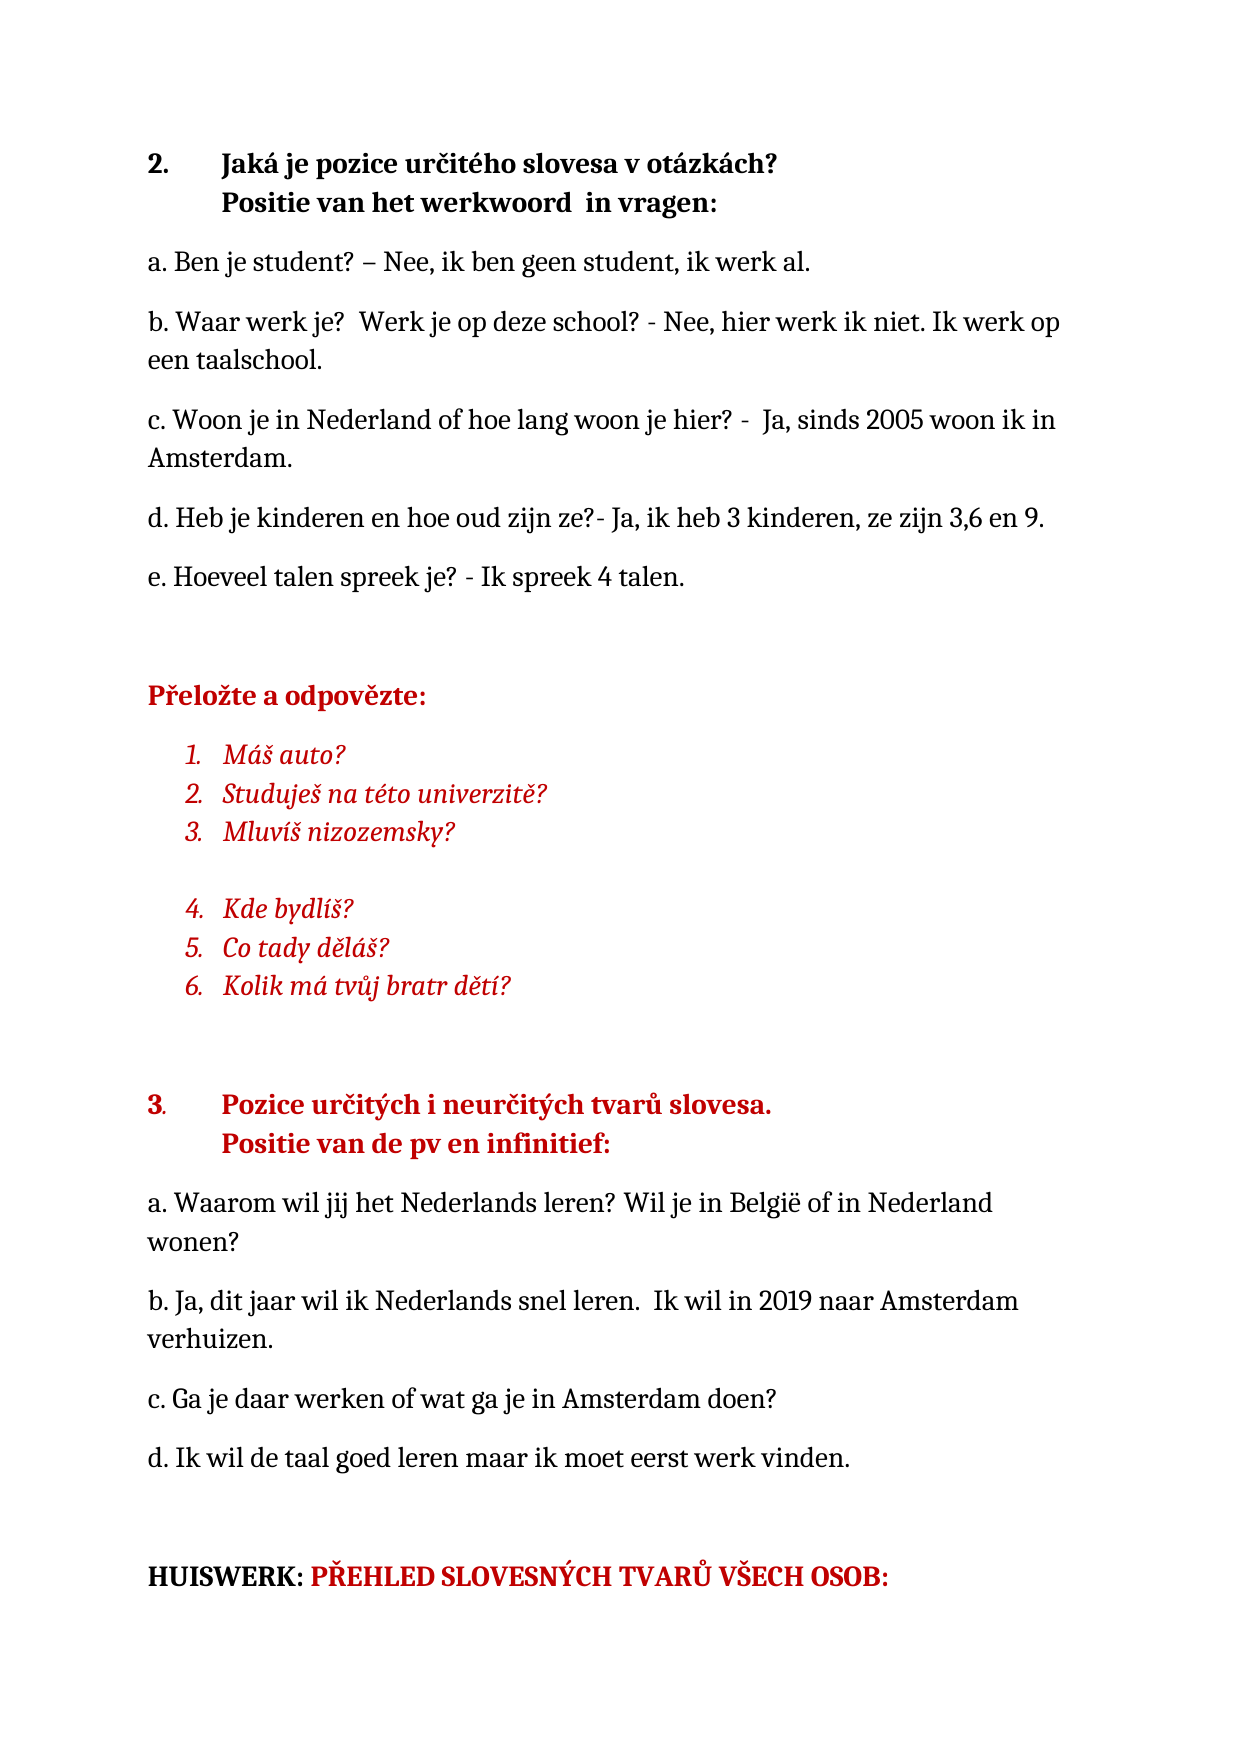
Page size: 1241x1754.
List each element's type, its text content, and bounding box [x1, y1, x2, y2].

text b. Waar werk je? Werk je op deze school? - Nee, hier werk ik niet. Ik werk op een taalschool. [148, 305, 1093, 377]
text Přeložte a odpovězte: [148, 679, 1093, 712]
list Mluvíš nizozemsky? [185, 815, 1093, 849]
text d. Ik wil de taal goed leren maar ik moet eerst werk vinden. [148, 1441, 1093, 1475]
list Kde bydlíš? [185, 892, 1093, 926]
list Studuješ na této univerzitě? [185, 777, 1093, 810]
text c. Ga je daar werken of wat ga je in Amsterdam doen? [148, 1382, 1093, 1416]
list Máš auto? [185, 738, 1093, 772]
list Kolik má tvůj bratr dětí? [185, 969, 1093, 1003]
text HUISWERK: PŘEHLED SLOVESNÝCH TVARŮ VŠECH OSOB: [148, 1560, 1093, 1594]
text a. Ben je student? – Nee, ik ben geen student, ik werk al. [148, 246, 1093, 279]
text d. Heb je kinderen en hoe oud zijn ze?- Ja, ik heb 3 kinderen, ze zijn 3,6 en 9. [148, 501, 1093, 534]
text b. Ja, dit jaar wil ik Nederlands snel leren. Ik wil in 2019 naar Amsterdam verhuizen. [148, 1284, 1093, 1356]
text c. Woon je in Nederland of hoe lang woon je hier? - Ja, sinds 2005 woon ik in Amsterdam. [148, 403, 1093, 475]
text e. Hoeveel talen spreek je? - Ik spreek 4 talen. [148, 560, 1093, 594]
text 2. Jaká je pozice určitého slovesa v otázkách? Positie van het werkwoord in vragen: [148, 148, 1093, 220]
list Co tady děláš? [185, 931, 1093, 964]
text 3. Pozice určitých i neurčitých tvarů slovesa. Positie van de pv en infinitief: [148, 1088, 1093, 1160]
text a. Waarom wil jij het Nederlands leren? Wil je in België of in Nederland wonen? [148, 1186, 1093, 1258]
